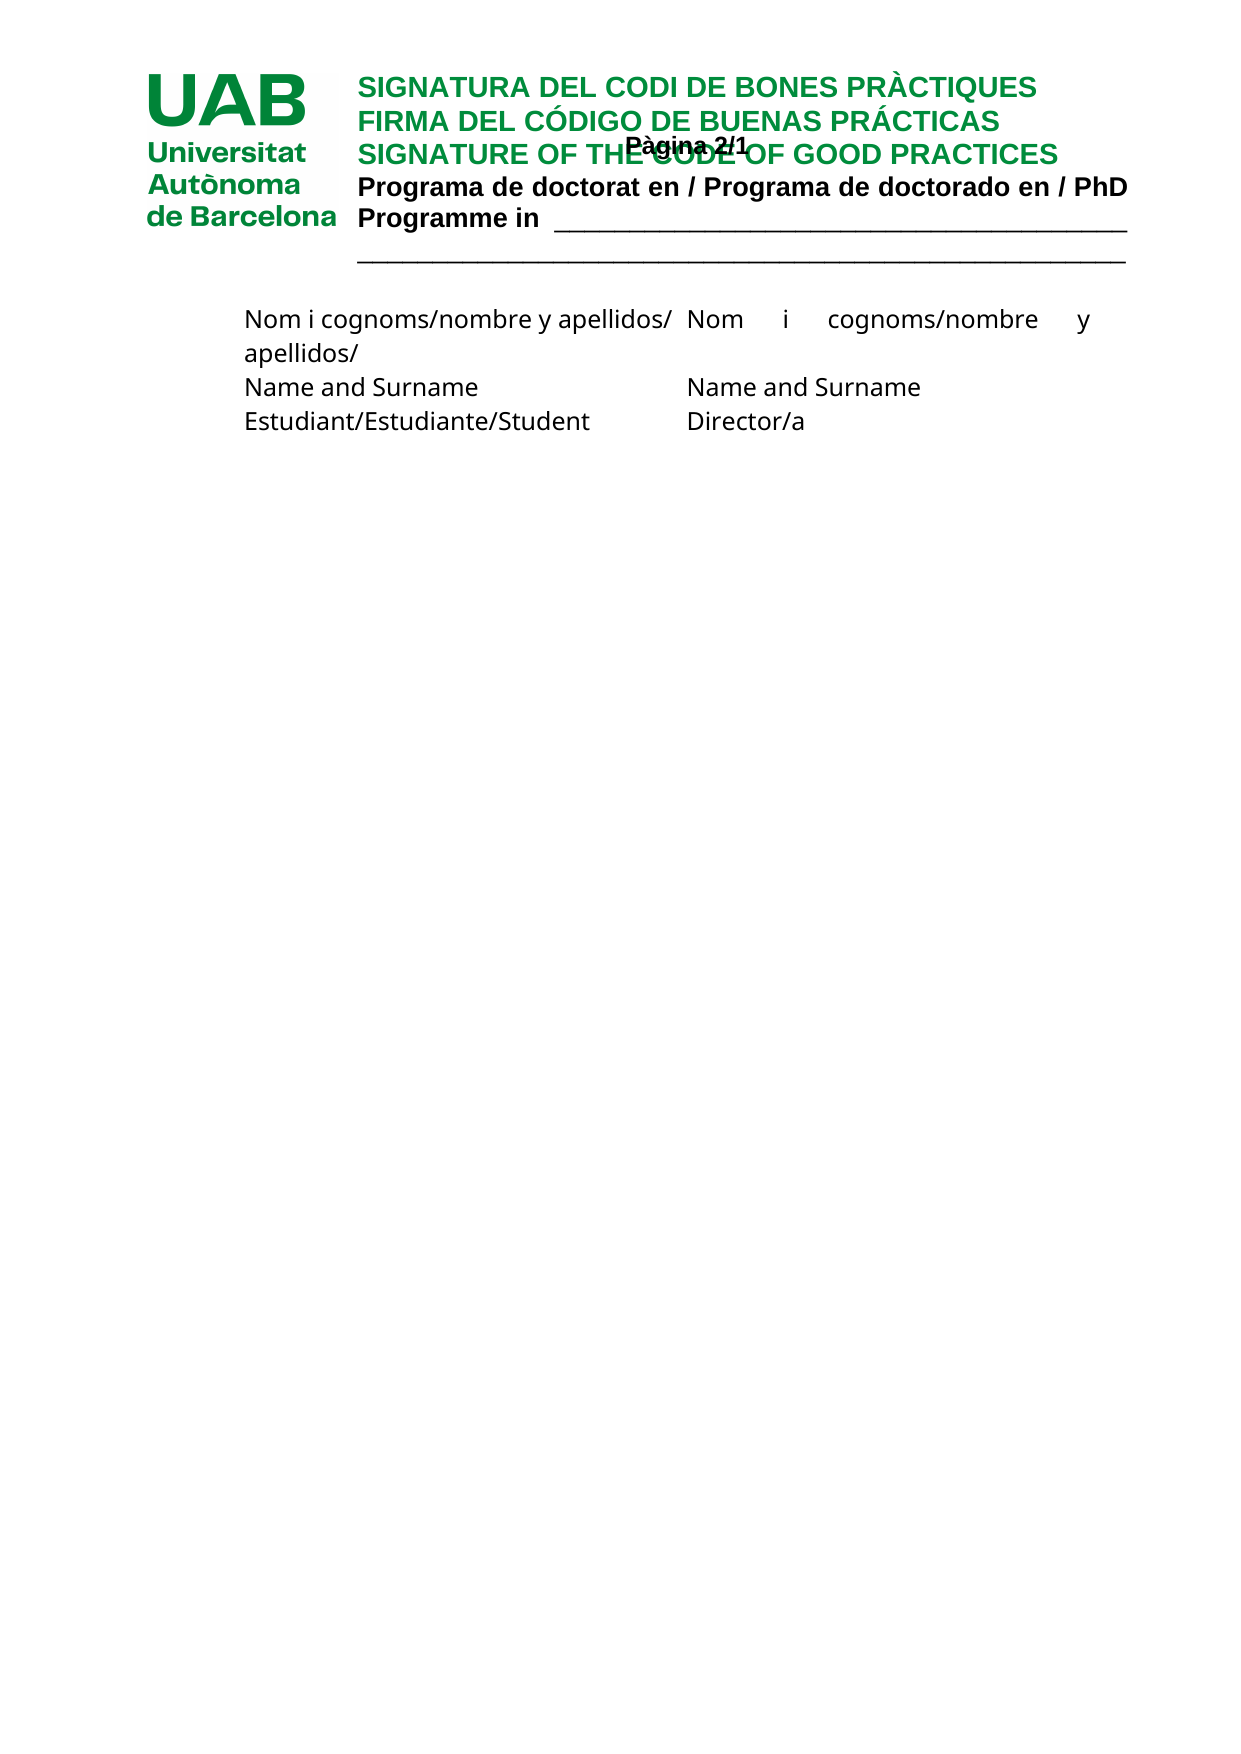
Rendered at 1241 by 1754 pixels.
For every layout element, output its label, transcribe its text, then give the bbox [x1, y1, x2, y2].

text Estudiant/Estudiante/Student Director/a [244, 403, 1090, 437]
text Name and Surname Name and Surname [244, 369, 1090, 403]
text Nom i cognoms/nombre y apellidos/ Nom i cognoms/nombre y apellidos/ [244, 301, 1090, 369]
picture [146, 73, 339, 227]
